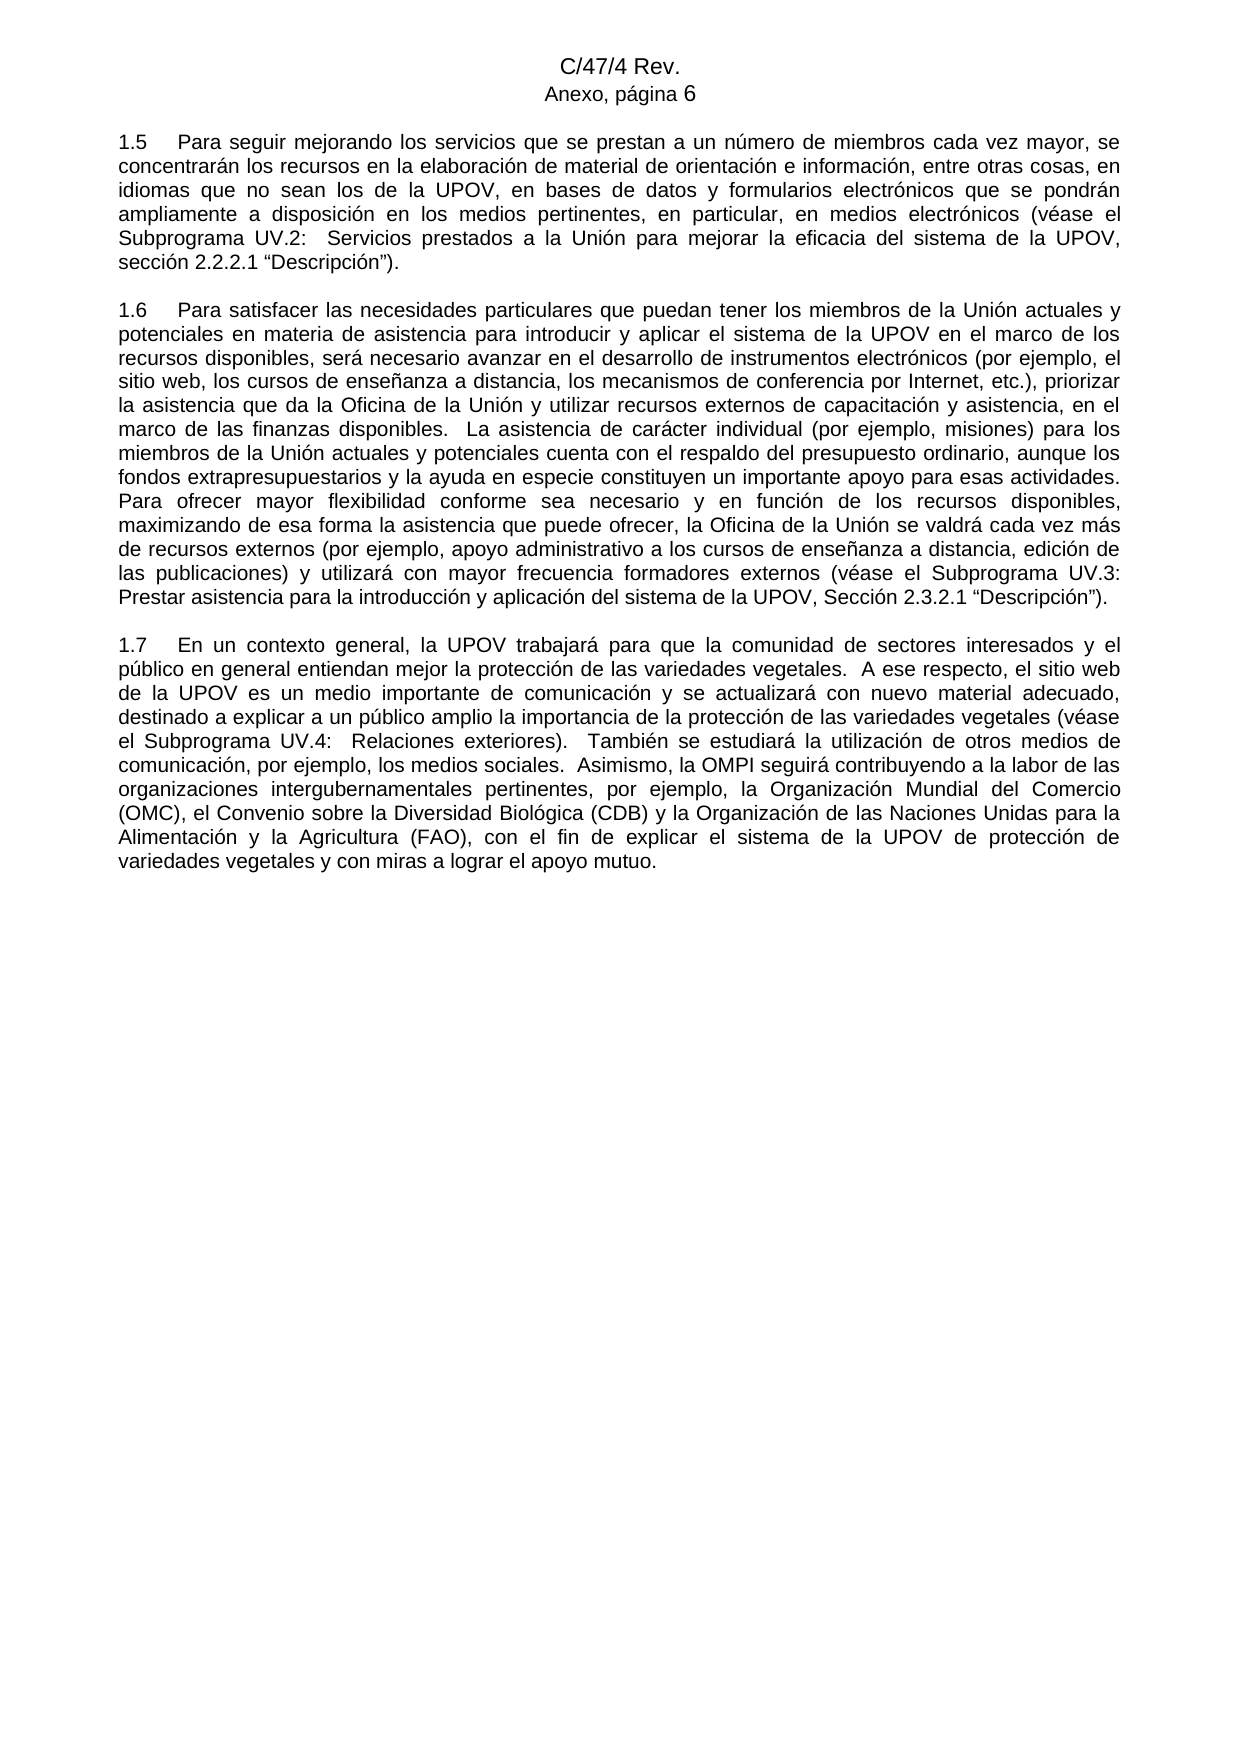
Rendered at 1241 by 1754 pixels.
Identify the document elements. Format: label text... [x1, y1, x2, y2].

text 1.7 En un contexto general, la UPOV trabajará para que la comunidad de sectores interesados y el público en general entiendan mejor la protección de las variedades vegetales. A ese respecto, el sitio web de la UPOV es un medio importante de comunicación y se actualizará con nuevo material adecuado, destinado a explicar a un público amplio la importancia de la protección de las variedades vegetales (véase el Subprograma UV.4: Relaciones exteriores). También se estudiará la utilización de otros medios de comunicación, por ejemplo, los medios sociales. Asimismo, la OMPI seguirá contribuyendo a la labor de las organizaciones intergubernamentales pertinentes, por ejemplo, la Organización Mundial del Comercio (OMC), el Convenio sobre la Diversidad Biológica (CDB) y la Organización de las Naciones Unidas para la Alimentación y la Agricultura (FAO), con el fin de explicar el sistema de la UPOV de protección de variedades vegetales y con miras a lograr el apoyo mutuo. [118, 633, 1122, 872]
text 1.6 Para satisfacer las necesidades particulares que puedan tener los miembros de la Unión actuales y potenciales en materia de asistencia para introducir y aplicar el sistema de la UPOV en el marco de los recursos disponibles, será necesario avanzar en el desarrollo de instrumentos electrónicos (por ejemplo, el sitio web, los cursos de enseñanza a distancia, los mecanismos de conferencia por Internet, etc.), priorizar la asistencia que da la Oficina de la Unión y utilizar recursos externos de capacitación y asistencia, en el marco de las finanzas disponibles. La asistencia de carácter individual (por ejemplo, misiones) para los miembros de la Unión actuales y potenciales cuenta con el respaldo del presupuesto ordinario, aunque los fondos extrapresupuestarios y la ayuda en especie constituyen un importante apoyo para esas actividades. Para ofrecer mayor flexibilidad conforme sea necesario y en función de los recursos disponibles, maximizando de esa forma la asistencia que puede ofrecer, la Oficina de la Unión se valdrá cada vez más de recursos externos (por ejemplo, apoyo administrativo a los cursos de enseñanza a distancia, edición de las publicaciones) y utilizará con mayor frecuencia formadores externos (véase el Subprograma UV.3: Prestar asistencia para la introducción y aplicación del sistema de la UPOV, Sección 2.3.2.1 “Descripción”). [118, 297, 1122, 609]
text 1.5 Para seguir mejorando los servicios que se prestan a un número de miembros cada vez mayor, se concentrarán los recursos en la elaboración de material de orientación e información, entre otras cosas, en idiomas que no sean los de la UPOV, en bases de datos y formularios electrónicos que se pondrán ampliamente a disposición en los medios pertinentes, en particular, en medios electrónicos (véase el Subprograma UV.2: Servicios prestados a la Unión para mejorar la eficacia del sistema de la UPOV, sección 2.2.2.1 “Descripción”). [118, 130, 1122, 273]
